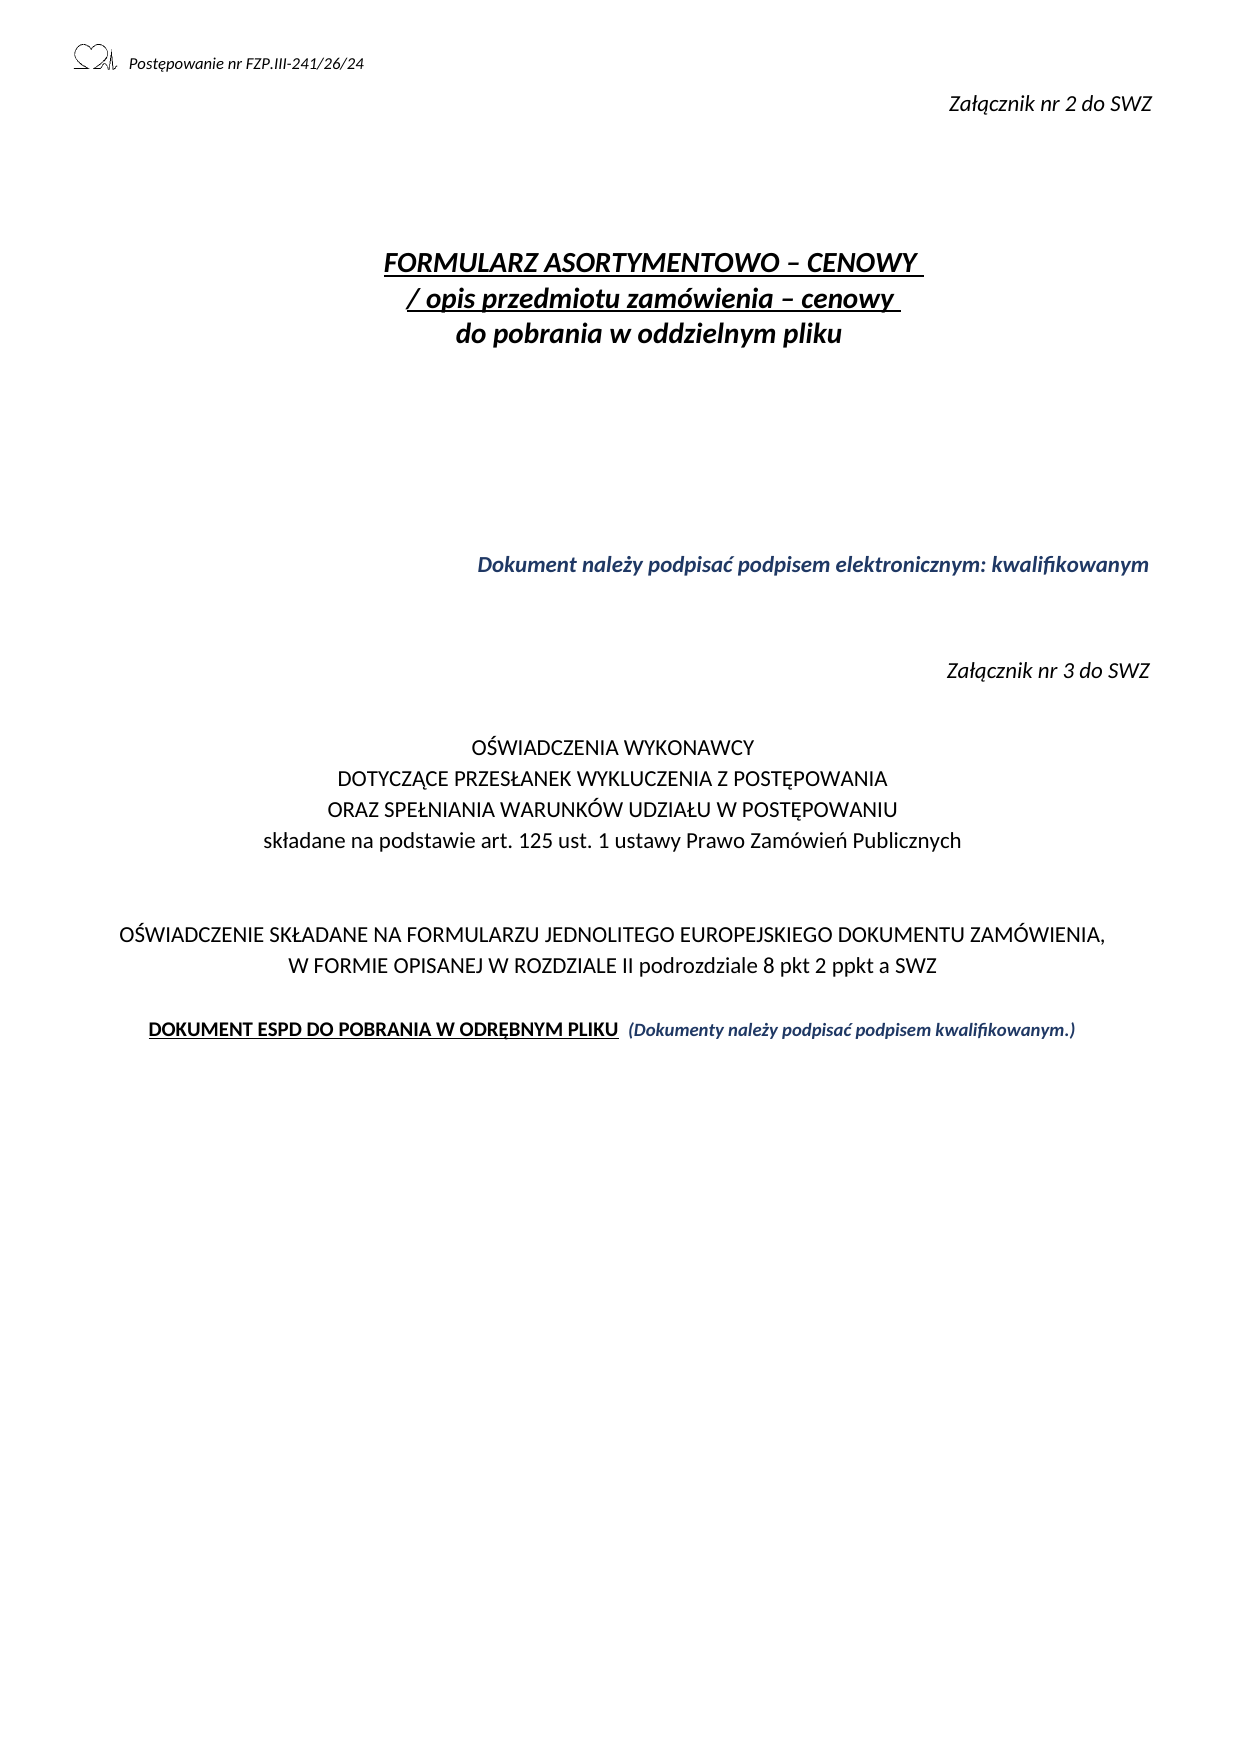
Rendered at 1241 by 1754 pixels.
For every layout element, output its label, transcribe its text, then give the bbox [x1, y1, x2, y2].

picture [73, 44, 118, 70]
text / opis przedmiotu zamówienia – cenowy [149, 280, 1152, 316]
text Załącznik nr 3 do SWZ [74, 656, 1152, 684]
text ORAZ SPEŁNIANIA WARUNKÓW UDZIAŁU W POSTĘPOWANIU [74, 792, 1152, 824]
text Załącznik nr 2 do SWZ [74, 89, 1152, 117]
text składane na podstawie art. 125 ust. 1 ustawy Prawo Zamówień Publicznych [74, 824, 1152, 855]
text Dokument należy podpisać podpisem elektronicznym: kwalifikowanym [74, 550, 1152, 578]
text DOTYCZĄCE PRZESŁANEK WYKLUCZENIA Z POSTĘPOWANIA [74, 761, 1152, 792]
text FORMULARZ ASORTYMENTOWO – CENOWY [149, 244, 1152, 280]
text DOKUMENT ESPD DO POBRANIA W ODRĘBNYM PLIKU (Dokumenty należy podpisać podpisem kwalifikowanym.) [74, 1011, 1152, 1042]
text OŚWIADCZENIE SKŁADANE NA FORMULARZU JEDNOLITEGO EUROPEJSKIEGO DOKUMENTU ZAMÓWIENIA, [74, 917, 1152, 949]
text OŚWIADCZENIA WYKONAWCY [74, 730, 1152, 761]
text do pobrania w oddzielnym pliku [149, 316, 1152, 351]
text W FORMIE OPISANEJ W ROZDZIALE II podrozdziale 8 pkt 2 ppkt a SWZ [74, 949, 1152, 980]
